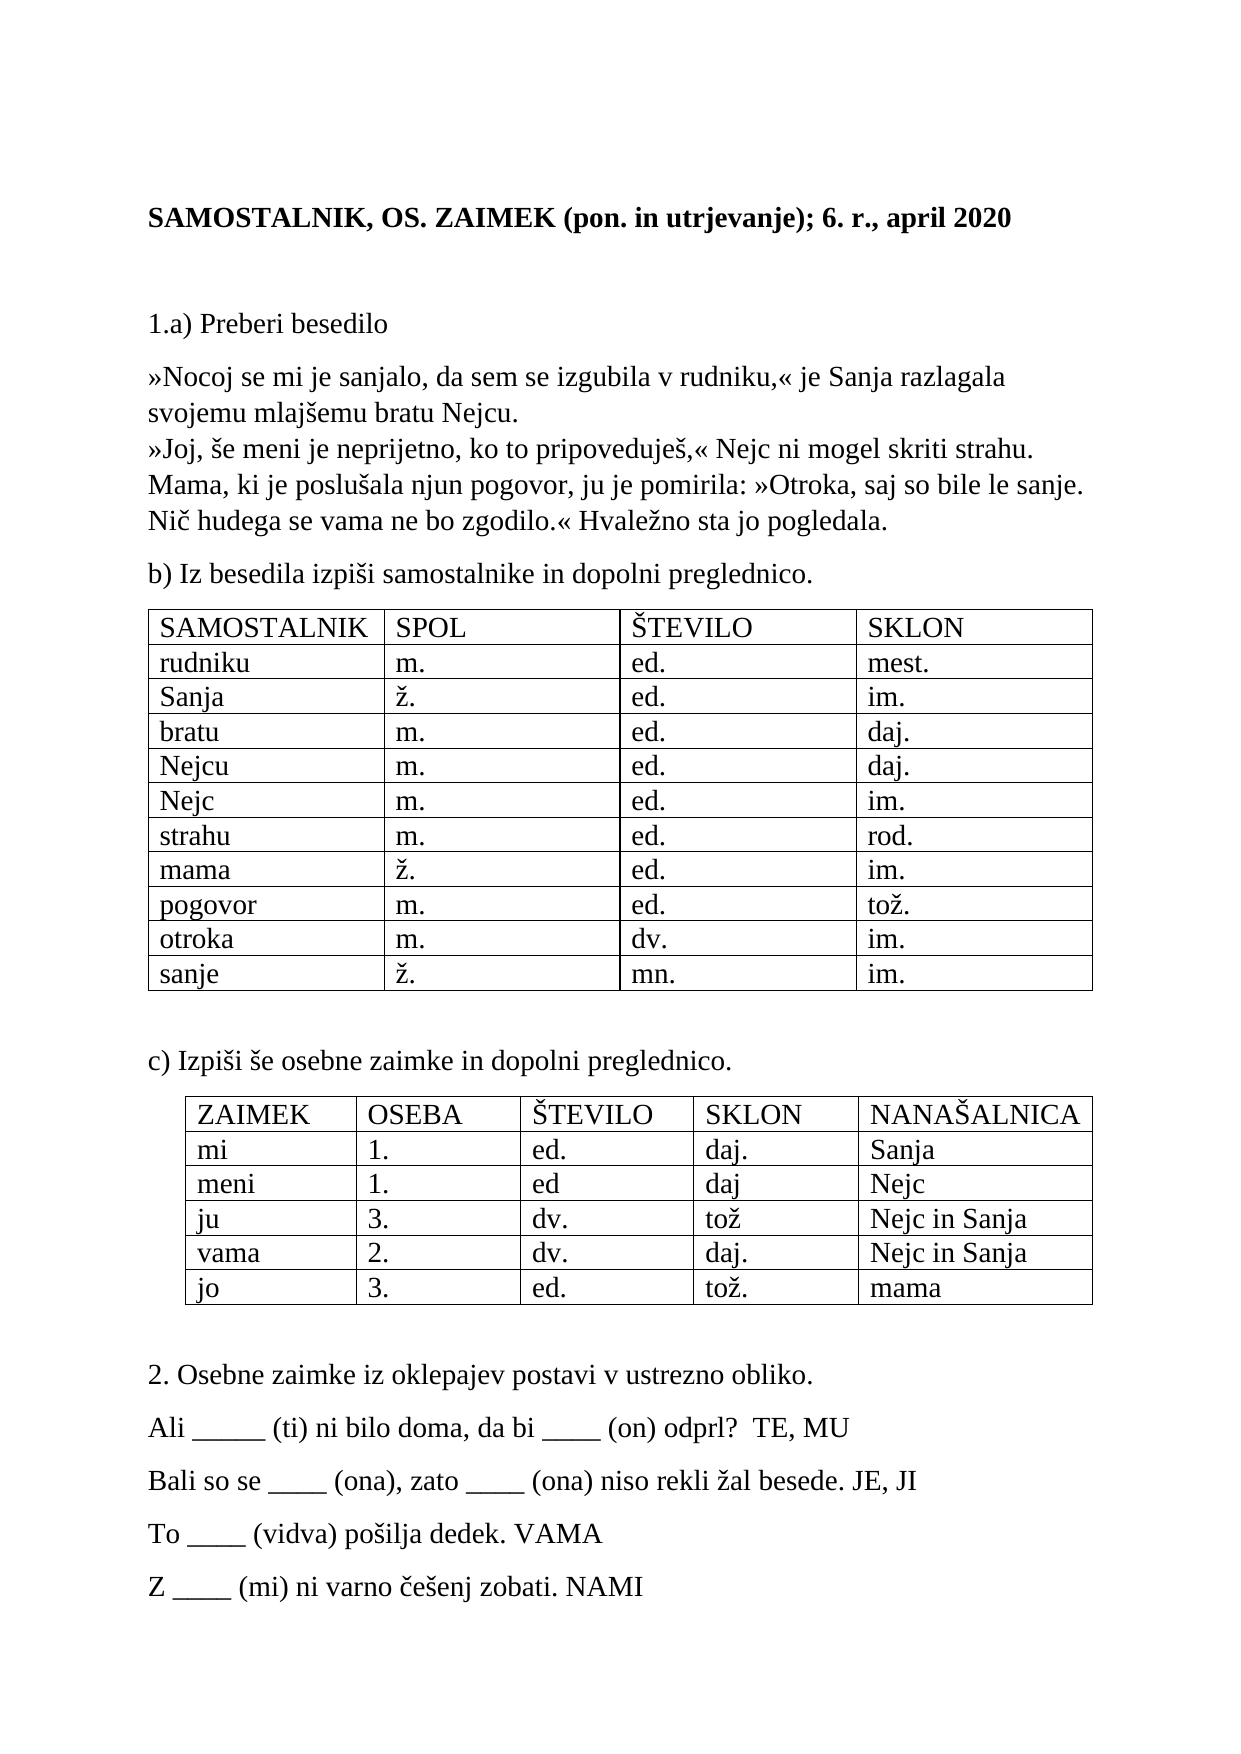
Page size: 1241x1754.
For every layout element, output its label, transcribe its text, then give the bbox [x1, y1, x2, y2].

table_header SPOL [385, 610, 619, 644]
table_cell rod. [857, 818, 1092, 851]
table_cell Nejc in Sanja [859, 1201, 1092, 1234]
table_cell ed. [621, 645, 856, 678]
text To ____ (vidva) pošilja dedek. VAMA [148, 1516, 1093, 1549]
text Z ____ (mi) ni varno češenj zobati. NAMI [148, 1569, 1093, 1602]
table_cell ed. [621, 714, 856, 747]
table_cell im. [857, 921, 1092, 955]
table_cell m. [385, 645, 619, 678]
table_cell 3. [357, 1201, 520, 1234]
table_header SKLON [694, 1097, 858, 1131]
table_cell dv. [621, 921, 856, 955]
table_cell dv. [521, 1236, 693, 1269]
table_cell m. [385, 921, 619, 955]
table_cell pogovor [149, 887, 384, 920]
table_cell ju [186, 1201, 356, 1234]
table_cell daj. [857, 714, 1092, 747]
table_cell Sanja [859, 1132, 1092, 1165]
table_cell bratu [149, 714, 384, 747]
table_cell 2. [357, 1236, 520, 1269]
table_cell m. [385, 783, 619, 817]
table_cell tož. [694, 1270, 858, 1304]
table_cell ž. [385, 956, 619, 989]
table_cell Nejc [859, 1166, 1092, 1200]
table_header SKLON [857, 610, 1092, 644]
text 2. Osebne zaimke iz oklepajev postavi v ustrezno obliko. [148, 1357, 1093, 1391]
table_cell ed. [621, 887, 856, 920]
table_cell m. [385, 818, 619, 851]
table_header NANAŠALNICA [859, 1097, 1092, 1131]
table_cell mi [186, 1132, 356, 1165]
table_cell tož. [857, 887, 1092, 920]
table_cell ed. [621, 783, 856, 817]
table_cell ed. [621, 818, 856, 851]
table_cell 1. [357, 1166, 520, 1200]
text c) Izpiši še osebne zaimke in dopolni preglednico. [148, 1043, 1093, 1077]
table_header ZAIMEK [186, 1097, 356, 1131]
table_cell mama [859, 1270, 1092, 1304]
table_cell vama [186, 1236, 356, 1269]
table_cell daj. [694, 1236, 858, 1269]
table_cell otroka [149, 921, 384, 955]
text SAMOSTALNIK, OS. ZAIMEK (pon. in utrjevanje); 6. r., april 2020 [148, 200, 1093, 234]
table_header ŠTEVILO [521, 1097, 693, 1131]
table_cell meni [186, 1166, 356, 1200]
table_cell daj. [694, 1132, 858, 1165]
table_cell Nejc [149, 783, 384, 817]
table_cell m. [385, 887, 619, 920]
table_cell Sanja [149, 679, 384, 713]
table_cell ed. [621, 852, 856, 886]
table_cell ed. [521, 1270, 693, 1304]
table_cell im. [857, 852, 1092, 886]
table_cell ed. [621, 749, 856, 782]
table_cell im. [857, 783, 1092, 817]
table_cell 1. [357, 1132, 520, 1165]
table_cell m. [385, 714, 619, 747]
table_cell im. [857, 679, 1092, 713]
table_cell dv. [521, 1201, 693, 1234]
table_header SAMOSTALNIK [149, 610, 384, 644]
table_cell Nejcu [149, 749, 384, 782]
table_cell daj [694, 1166, 858, 1200]
table_cell mest. [857, 645, 1092, 678]
table_cell 3. [357, 1270, 520, 1304]
table_cell Nejc in Sanja [859, 1236, 1092, 1269]
table_cell mn. [621, 956, 856, 989]
text Bali so se ____ (ona), zato ____ (ona) niso rekli žal besede. JE, JI [148, 1463, 1093, 1497]
table_cell ž. [385, 852, 619, 886]
table_cell m. [385, 749, 619, 782]
table_cell im. [857, 956, 1092, 989]
text »Nocoj se mi je sanjalo, da sem se izgubila v rudniku,« je Sanja razlagala svojemu mlajšemu bratu Nejcu. »Joj, še meni je neprijetno, ko to pripoveduješ,« Nejc ni mogel skriti strahu. Mama, ki je poslušala njun pogovor, ju je pomirila: »Otroka, saj so bile le sanje. Nič hudega se vama ne bo zgodilo.« Hvaležno sta jo pogledala. [148, 359, 1093, 537]
table_cell ed [521, 1166, 693, 1200]
table_cell ed. [521, 1132, 693, 1165]
table_cell rudniku [149, 645, 384, 678]
text Ali _____ (ti) ni bilo doma, da bi ____ (on) odprl? TE, MU [148, 1410, 1093, 1444]
table_cell tož [694, 1201, 858, 1234]
table_cell jo [186, 1270, 356, 1304]
table_cell ž. [385, 679, 619, 713]
table_header ŠTEVILO [621, 610, 856, 644]
text 1.a) Preberi besedilo [148, 306, 1093, 339]
table_cell mama [149, 852, 384, 886]
table_cell daj. [857, 749, 1092, 782]
text b) Iz besedila izpiši samostalnike in dopolni preglednico. [148, 556, 1093, 590]
table_header OSEBA [357, 1097, 520, 1131]
table_cell ed. [621, 679, 856, 713]
table_cell sanje [149, 956, 384, 989]
table_cell strahu [149, 818, 384, 851]
